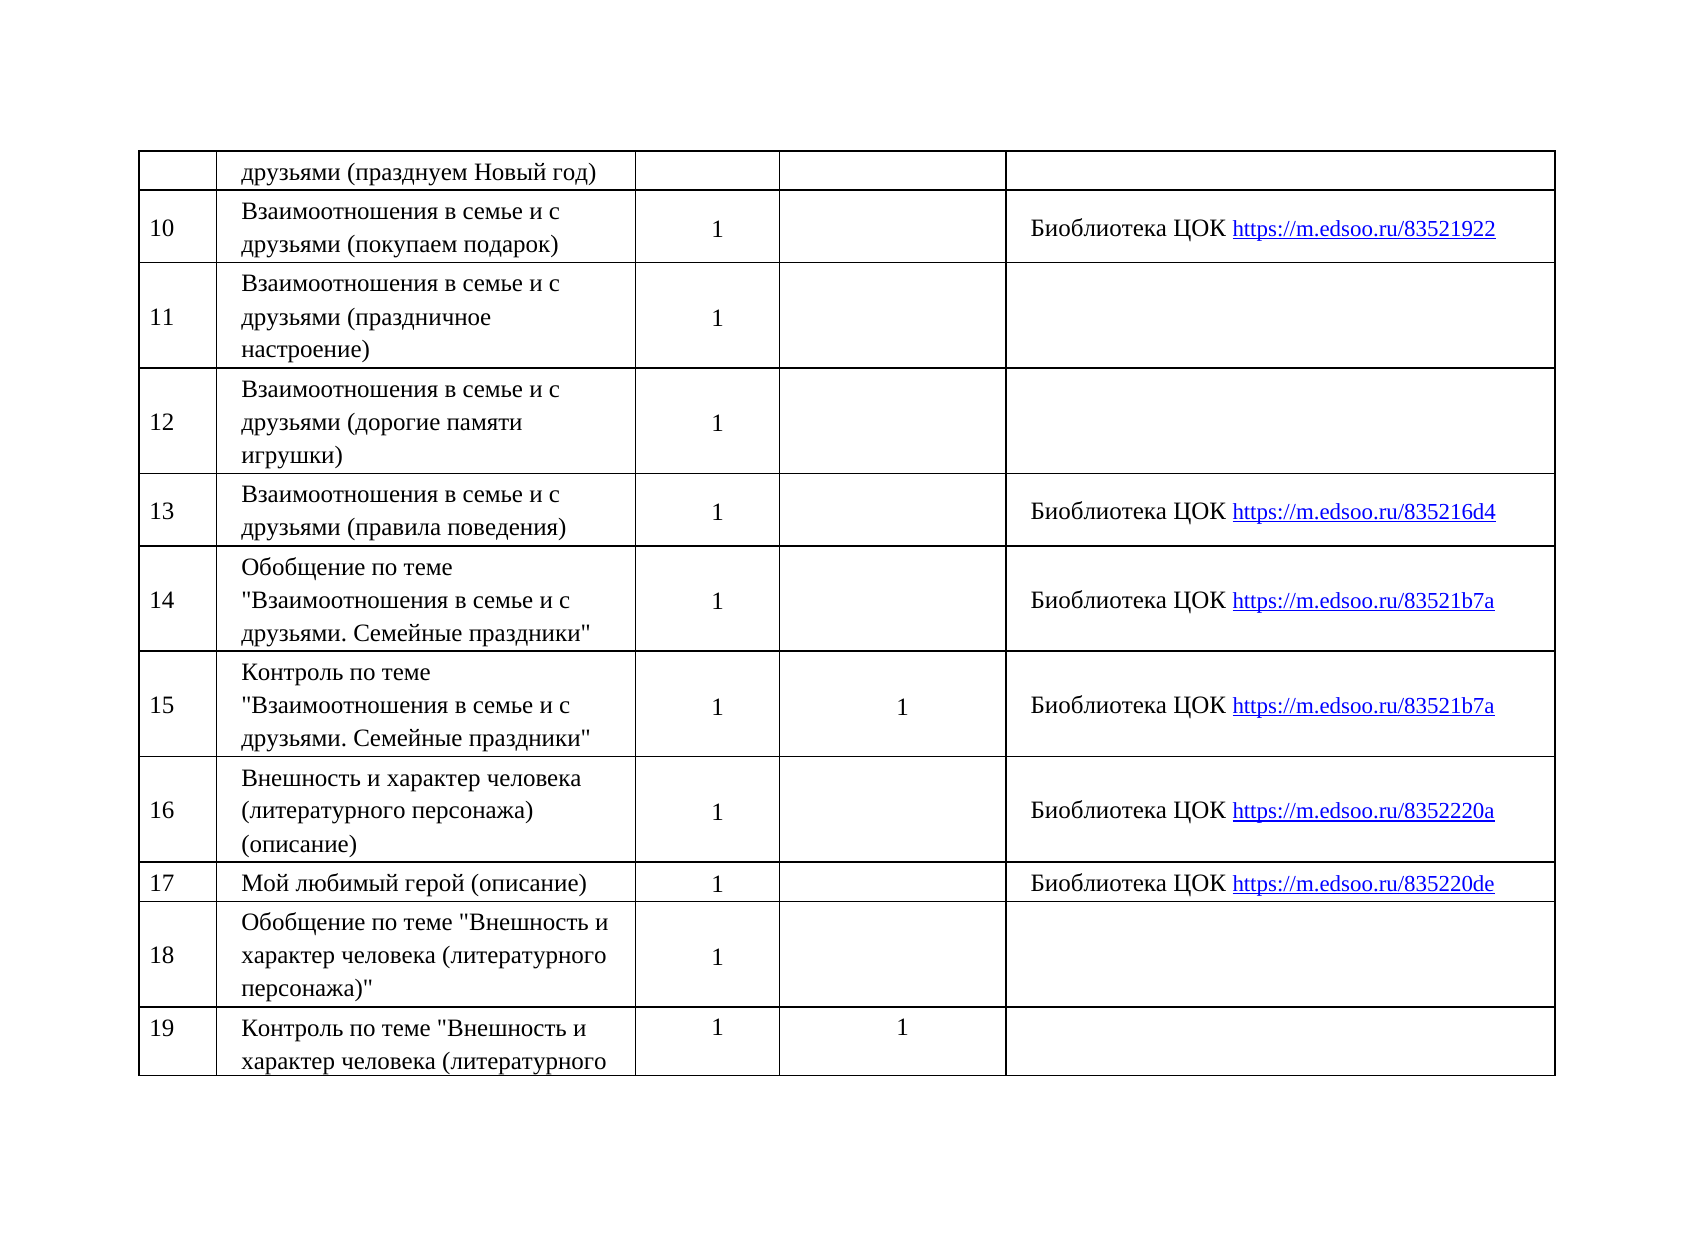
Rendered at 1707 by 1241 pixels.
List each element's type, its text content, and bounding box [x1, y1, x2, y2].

table_cell 13 [140, 474, 216, 545]
table_cell [780, 263, 1005, 367]
table_cell Биоблиотека ЦОК https://m.edsoo.ru/8352220a [1007, 757, 1554, 861]
table_cell 14 [140, 547, 216, 650]
table_cell 1 [636, 152, 779, 189]
table_cell 19 [140, 1008, 216, 1074]
table_cell Обобщение по теме "Взаимоотношения в семье и с друзьями. Семейные праздники" [217, 547, 635, 650]
table_cell Взаимоотношения в семье и с друзьями (праздничное настроение) [217, 263, 635, 367]
table_cell Биоблиотека ЦОК https://m.edsoo.ru/83521b7a [1007, 652, 1554, 756]
table_cell [780, 547, 1005, 650]
table_cell [780, 369, 1005, 473]
table_cell [1007, 1008, 1554, 1074]
table_cell Биоблиотека ЦОК https://m.edsoo.ru/83521b7a [1007, 547, 1554, 650]
table_cell 1 [636, 547, 779, 650]
table_cell Биоблиотека ЦОК https://m.edsoo.ru/835220de [1007, 863, 1554, 901]
table_cell [780, 863, 1005, 901]
table_cell 17 [140, 863, 216, 901]
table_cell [1007, 152, 1554, 189]
table_cell [780, 902, 1005, 1006]
table_cell 1 [636, 757, 779, 861]
table_cell 18 [140, 902, 216, 1006]
table_cell 1 [636, 1008, 779, 1074]
table_cell 1 [636, 369, 779, 473]
table_cell 1 [636, 652, 779, 756]
table_cell Взаимоотношения в семье и с друзьями (дорогие памяти игрушки) [217, 369, 635, 473]
table_cell Взаимоотношения в семье и с друзьями (покупаем подарок) [217, 191, 635, 262]
table_cell 1 [636, 263, 779, 367]
table_cell [1007, 263, 1554, 367]
table_cell 11 [140, 263, 216, 367]
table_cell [217, 1008, 635, 1074]
table_cell 12 [140, 369, 216, 473]
table_cell 1 [636, 863, 779, 901]
table_cell 15 [140, 652, 216, 756]
table_cell 1 [636, 474, 779, 545]
table_cell Мой любимый герой (описание) [217, 863, 635, 901]
table_cell [780, 152, 1005, 189]
table_cell Биоблиотека ЦОК https://m.edsoo.ru/83521922 [1007, 191, 1554, 262]
table_cell Внешность и характер человека (литературного персонажа) (описание) [217, 757, 635, 861]
table_cell 9 [140, 152, 216, 189]
table_cell [780, 191, 1005, 262]
table_cell Биоблиотека ЦОК https://m.edsoo.ru/835216d4 [1007, 474, 1554, 545]
table_cell Взаимоотношения в семье и с друзьями (правила поведения) [217, 474, 635, 545]
table_cell 1 [636, 902, 779, 1006]
table_cell Обобщение по теме "Внешность и характер человека (литературного персонажа)" [217, 902, 635, 1006]
table_cell 16 [140, 757, 216, 861]
table_cell [780, 757, 1005, 861]
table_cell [217, 152, 635, 189]
table_cell [1007, 902, 1554, 1006]
table_cell 1 [636, 191, 779, 262]
table_cell 1 [780, 1008, 1005, 1074]
table_cell [780, 474, 1005, 545]
table_cell Контроль по теме "Взаимоотношения в семье и с друзьями. Семейные праздники" [217, 652, 635, 756]
table_cell 10 [140, 191, 216, 262]
table_cell 1 [780, 652, 1005, 756]
table_cell [1007, 369, 1554, 473]
